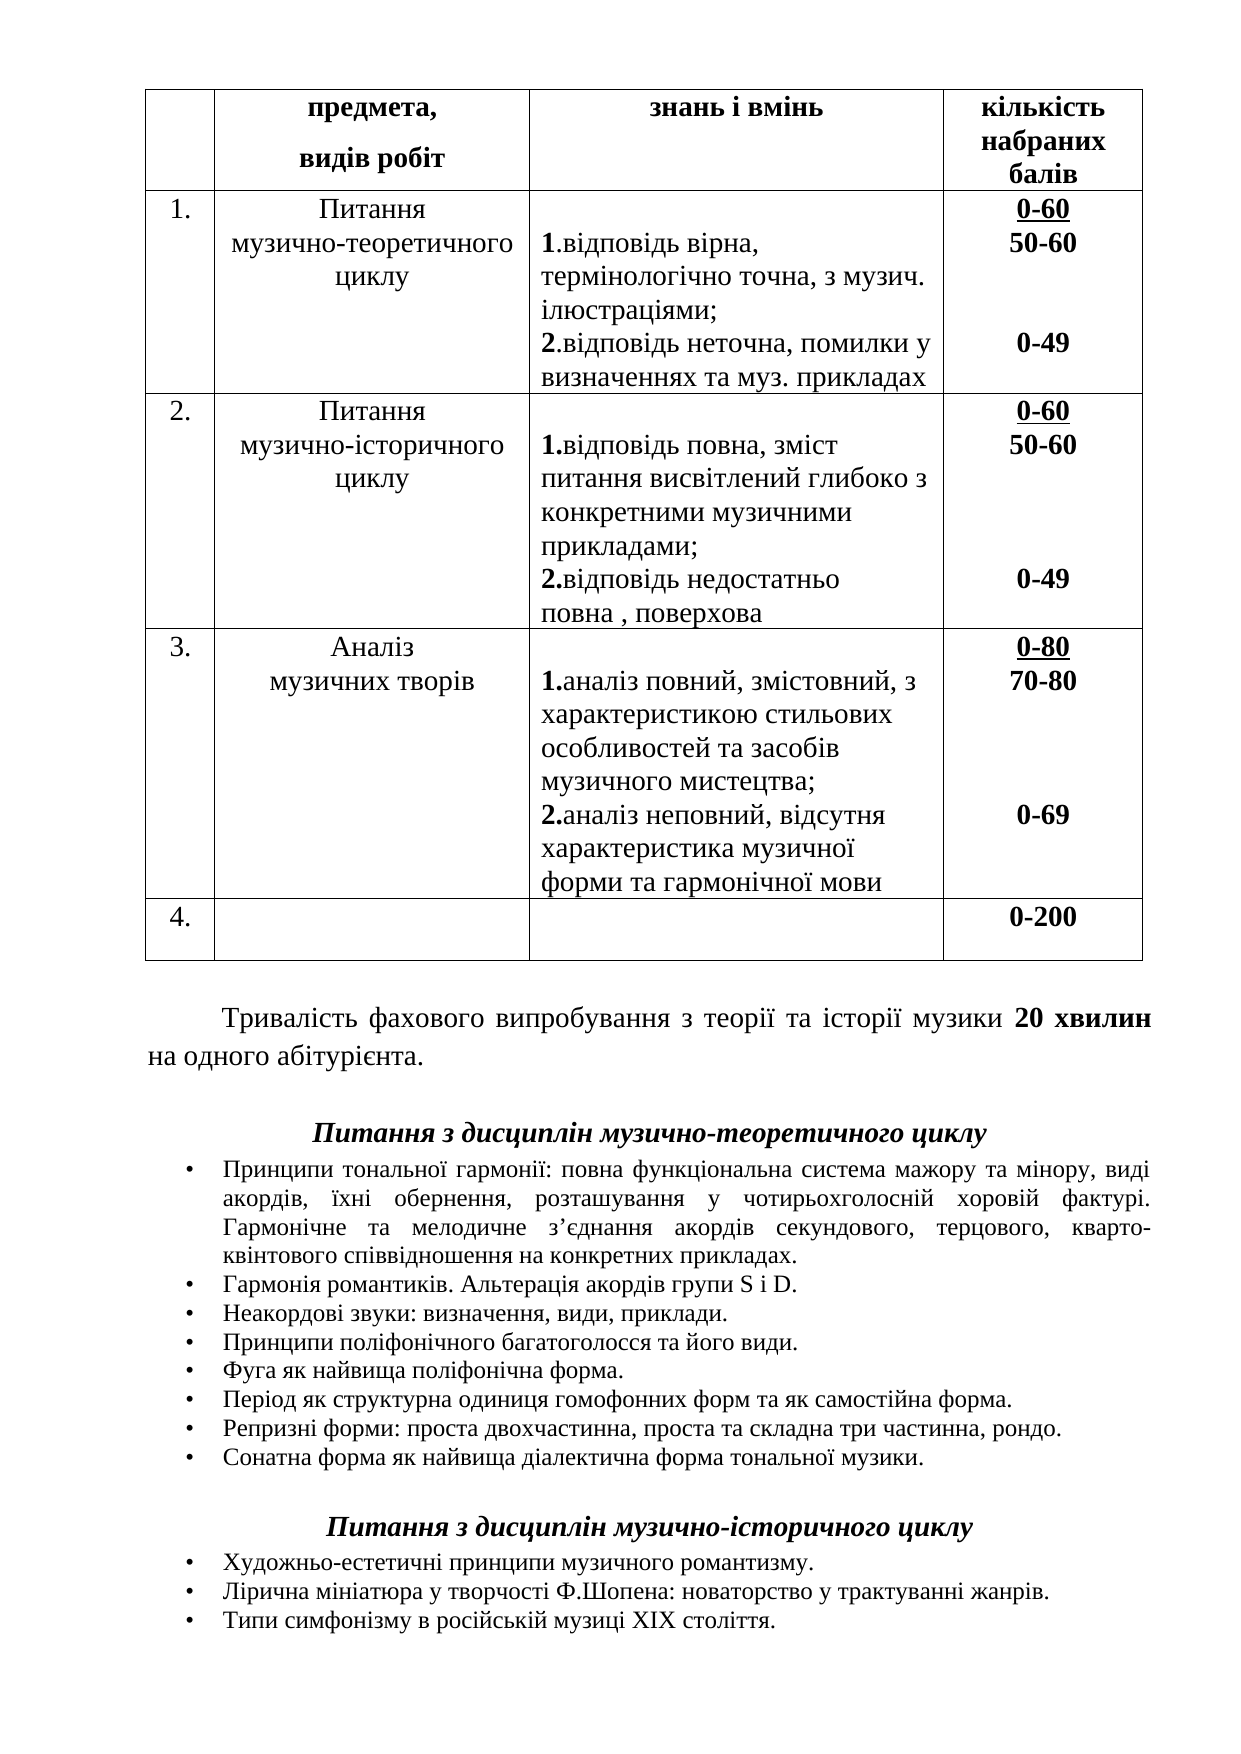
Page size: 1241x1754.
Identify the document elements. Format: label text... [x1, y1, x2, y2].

table_cell Питання музично-історичного циклу [215, 394, 529, 628]
text Питання з дисциплін музично-історичного циклу [148, 1509, 1152, 1542]
list Неакордові звуки: визначення, види, приклади. [185, 1298, 1152, 1327]
list Період як структурна одиниця гомофонних форм та як самостійна форма. [185, 1384, 1152, 1413]
table_cell 0-200 [944, 899, 1142, 960]
table_cell 1.аналіз повний, змістовний, з характеристикою стильових особливостей та засобів музичного мистецтва; 2.аналіз неповний, відсутня характеристика музичної форми та гармонічної мови [530, 629, 943, 898]
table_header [215, 90, 529, 190]
table_cell [215, 899, 529, 960]
table_cell 1.відповідь вірна, термінологічно точна, з музич. ілюстраціями; 2.відповідь неточна, помилки у визначеннях та муз. прикладах [530, 191, 943, 392]
list Фуга як найвища поліфонічна форма. [185, 1355, 1152, 1384]
list Принципи поліфонічного багатоголосся та його види. [185, 1327, 1152, 1355]
table_cell 4. [146, 899, 214, 960]
list Принципи тональної гармонії: повна функціональна система мажору та мінору, виді акордів, їхні обернення, розташування у чотирьохголосній хоровій фактурі. Гармонічне та мелодичне з’єднання акордів секундового, терцового, кварто-квінтового співвідношення на конкретних прикладах. [185, 1154, 1152, 1269]
list Лірична мініатюра у творчості Ф.Шопена: новаторство у трактуванні жанрів. [185, 1576, 1152, 1605]
text Питання з дисциплін музично-теоретичного циклу [148, 1116, 1152, 1149]
list Сонатна форма як найвища діалектична форма тональної музики. [185, 1442, 1152, 1470]
table_cell [530, 899, 943, 960]
table_cell 1. [146, 191, 214, 392]
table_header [944, 90, 1142, 190]
table_cell 0-60 50-60 0-49 [944, 191, 1142, 392]
table_cell 0-80 70-80 0-69 [944, 629, 1142, 898]
list Гармонія романтиків. Альтерація акордів групи S і D. [185, 1269, 1152, 1298]
table_cell 2. [146, 394, 214, 628]
table_cell 1.відповідь повна, зміст питання висвітлений глибоко з конкретними музичними прикладами; 2.відповідь недостатньо повна , поверхова [530, 394, 943, 628]
table_cell Аналіз музичних творів [215, 629, 529, 898]
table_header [530, 90, 943, 190]
text Тривалість фахового випробування з теорії та історії музики 20 хвилин на одного абітурієнта. [148, 1000, 1152, 1072]
list Типи симфонізму в російській музиці XIX століття. [185, 1605, 1152, 1634]
table_cell 3. [146, 629, 214, 898]
list Репризні форми: проста двохчастинна, проста та складна три частинна, рондо. [185, 1413, 1152, 1442]
table_header № [146, 90, 214, 190]
table_cell Питання музично-теоретичного циклу [215, 191, 529, 392]
list Художньо-естетичні принципи музичного романтизму. [185, 1547, 1152, 1576]
table_cell 0-60 50-60 0-49 [944, 394, 1142, 628]
